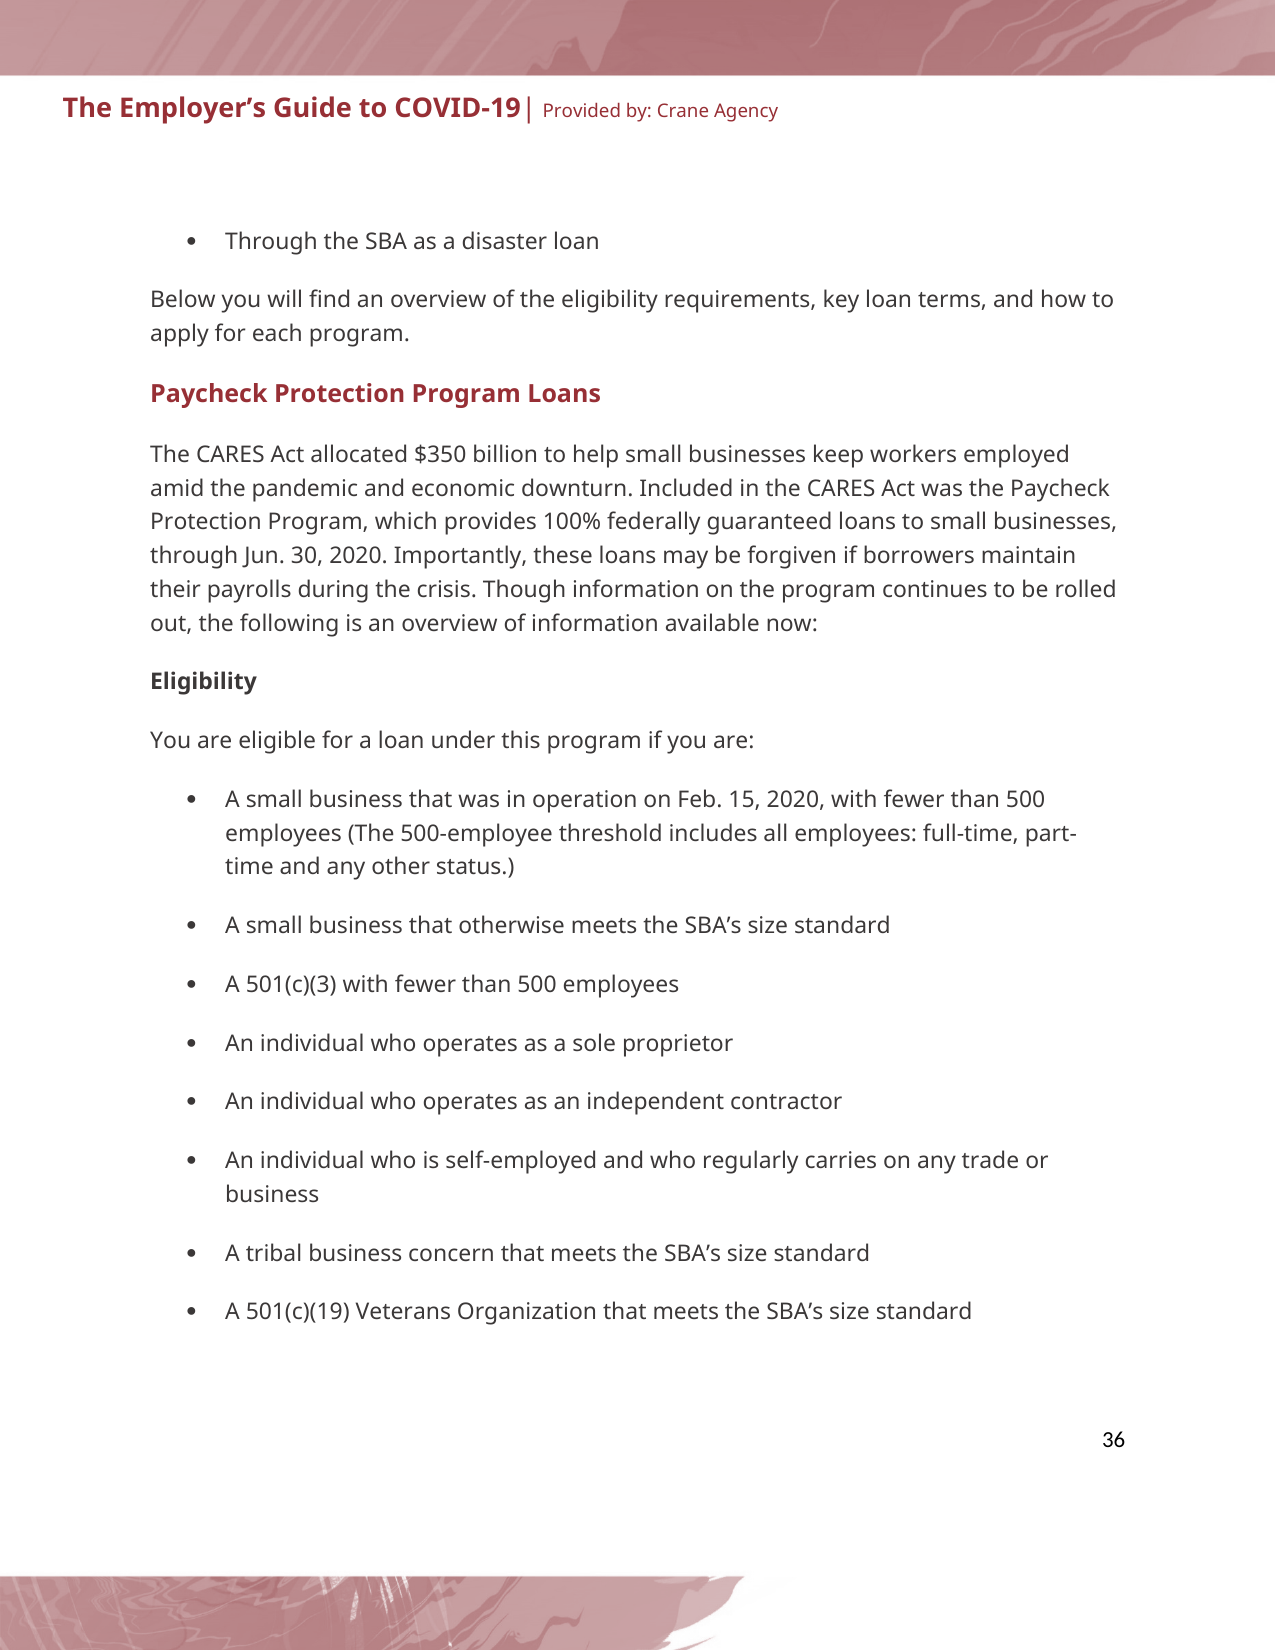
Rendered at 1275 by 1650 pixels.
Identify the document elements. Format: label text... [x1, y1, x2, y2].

subtitle Paycheck Protection Program Loans [150, 376, 1125, 410]
list A tribal business concern that meets the SBA’s size standard [187, 1236, 1125, 1268]
list An individual who is self-employed and who regularly carries on any trade or business [187, 1144, 1125, 1209]
list A 501(c)(3) with fewer than 500 employees [187, 968, 1125, 999]
text Below you will find an overview of the eligibility requirements, key loan terms, and how to apply for each program. [150, 283, 1125, 348]
list An individual who operates as an independent contractor [187, 1085, 1125, 1116]
text The CARES Act allocated $350 billion to help small businesses keep workers employed amid the pandemic and economic downturn. Included in the CARES Act was the Paycheck Protection Program, which provides 100% federally guaranteed loans to small businesses, through Jun. 30, 2020. Importantly, these loans may be forgiven if borrowers maintain their payrolls during the crisis. Though information on the program continues to be rolled out, the following is an overview of information available now: [150, 438, 1125, 638]
list Through the SBA as a disaster loan [187, 225, 1125, 256]
text You are eligible for a loan under this program if you are: [150, 724, 1125, 755]
text Eligibility [150, 665, 1125, 696]
list A small business that was in operation on Feb. 15, 2020, with fewer than 500 employees (The 500-employee threshold includes all employees: full-time, part-time and any other status.) [187, 783, 1125, 881]
list A 501(c)(19) Veterans Organization that meets the SBA’s size standard [187, 1295, 1125, 1326]
list An individual who operates as a sole proprietor [187, 1026, 1125, 1058]
list A small business that otherwise meets the SBA’s size standard [187, 909, 1125, 940]
